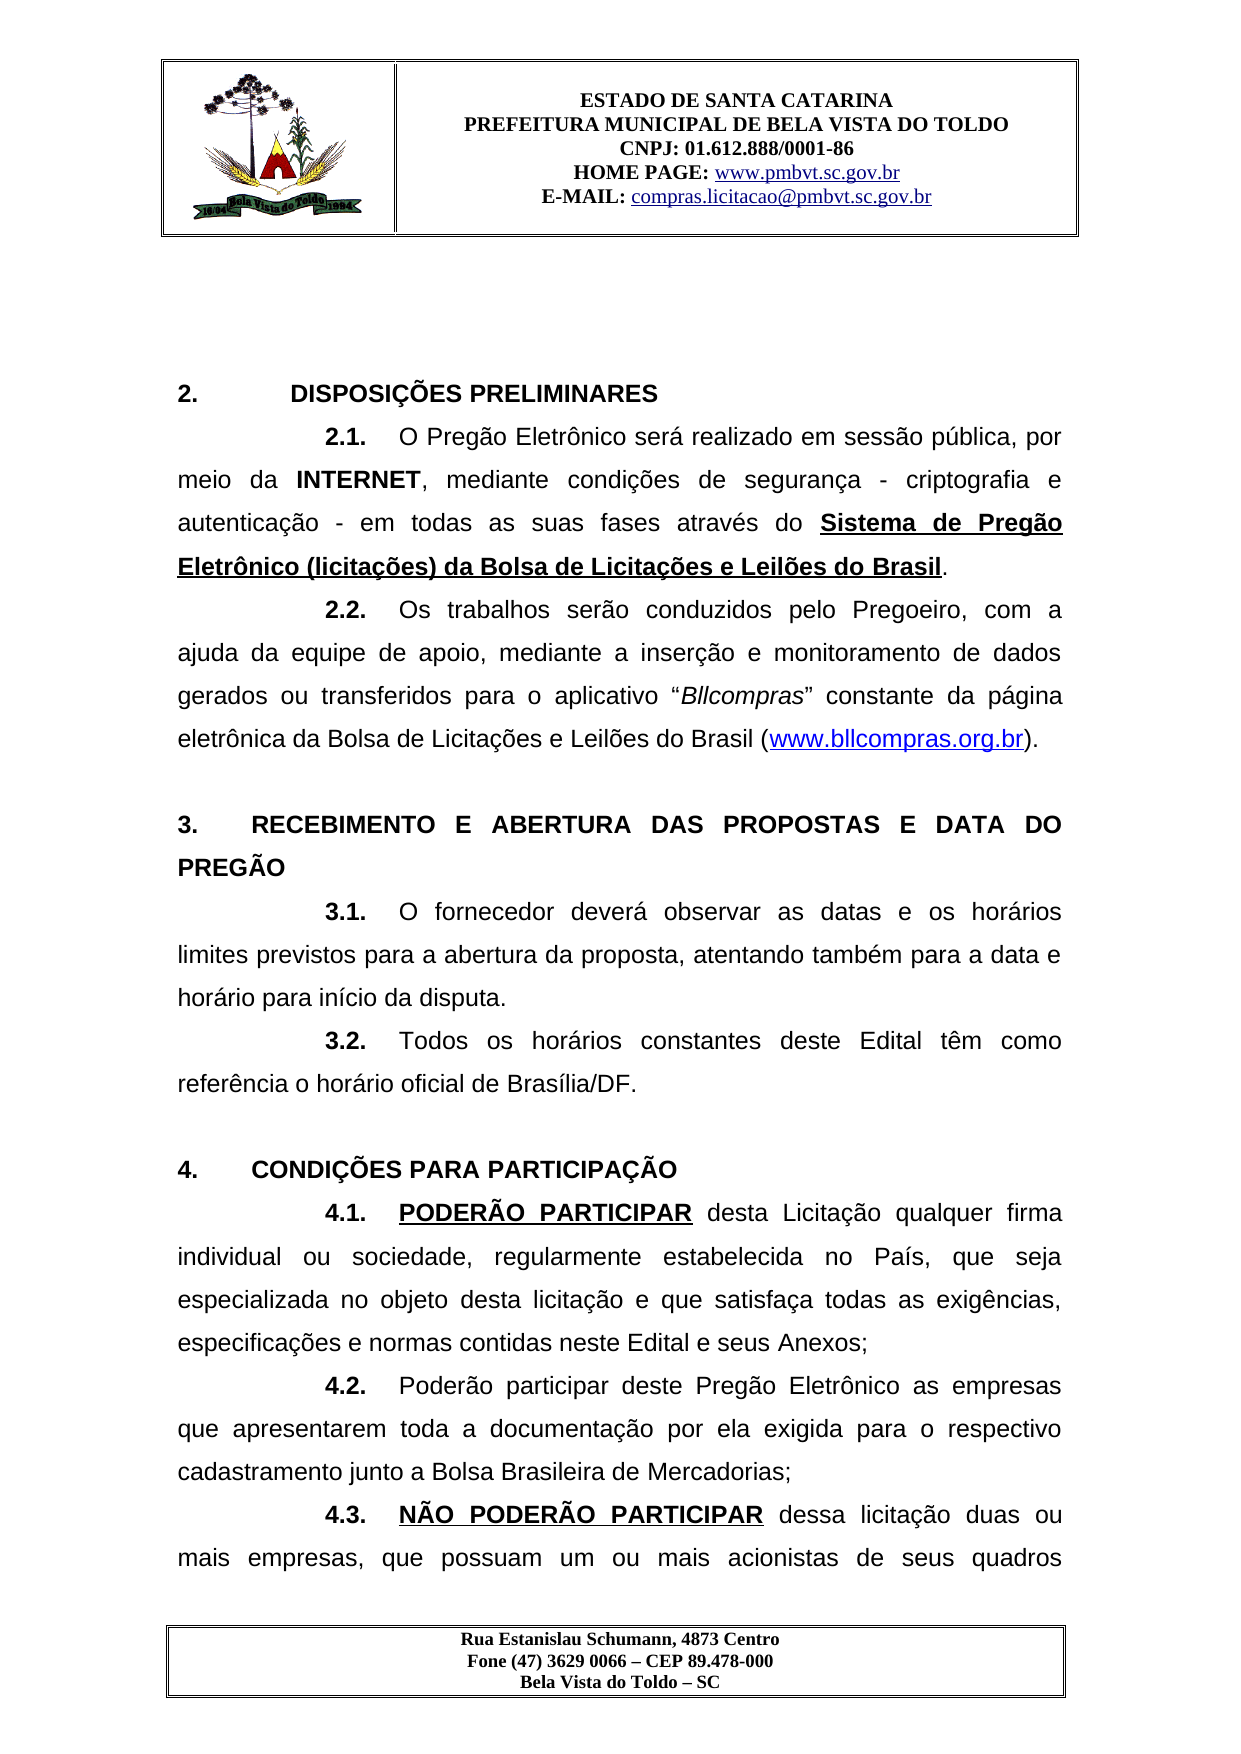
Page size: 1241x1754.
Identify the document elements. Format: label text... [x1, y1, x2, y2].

list CONDIÇÕES PARA PARTICIPAÇÃO [177, 1155, 1063, 1184]
list DISPOSIÇÕES PRELIMINARES [177, 379, 1063, 408]
list RECEBIMENTO E ABERTURA DAS PROPOSTAS E DATA DO PREGÃO [177, 810, 1063, 882]
list O Pregão Eletrônico será realizado em sessão pública, por meio da INTERNET, mediante condições de segurança - criptografia e autenticação - em todas as suas fases através do Sistema de Pregão Eletrônico (licitações) da Bolsa de Licitações e Leilões do Brasil. [177, 422, 1063, 580]
list O fornecedor deverá observar as datas e os horários limites previstos para a abertura da proposta, atentando também para a data e horário para início da disputa. [177, 896, 1063, 1011]
list PODERÃO PARTICIPAR desta Licitação qualquer firma individual ou sociedade, regularmente estabelecida no País, que seja especializada no objeto desta licitação e que satisfaça todas as exigências, especificações e normas contidas neste Edital e seus Anexos; [177, 1198, 1063, 1356]
list Poderão participar deste Pregão Eletrônico as empresas que apresentarem toda a documentação por ela exigida para o respectivo cadastramento junto a Bolsa Brasileira de Mercadorias; [177, 1371, 1063, 1486]
list Os trabalhos serão conduzidos pelo Pregoeiro, com a ajuda da equipe de apoio, mediante a inserção e monitoramento de dados gerados ou transferidos para o aplicativo “Bllcompras” constante da página eletrônica da Bolsa de Licitações e Leilões do Brasil (www.bllcompras.org.br). [177, 594, 1063, 753]
list Todos os horários constantes deste Edital têm como referência o horário oficial de Brasília/DF. [177, 1026, 1063, 1098]
picture [191, 74, 364, 222]
